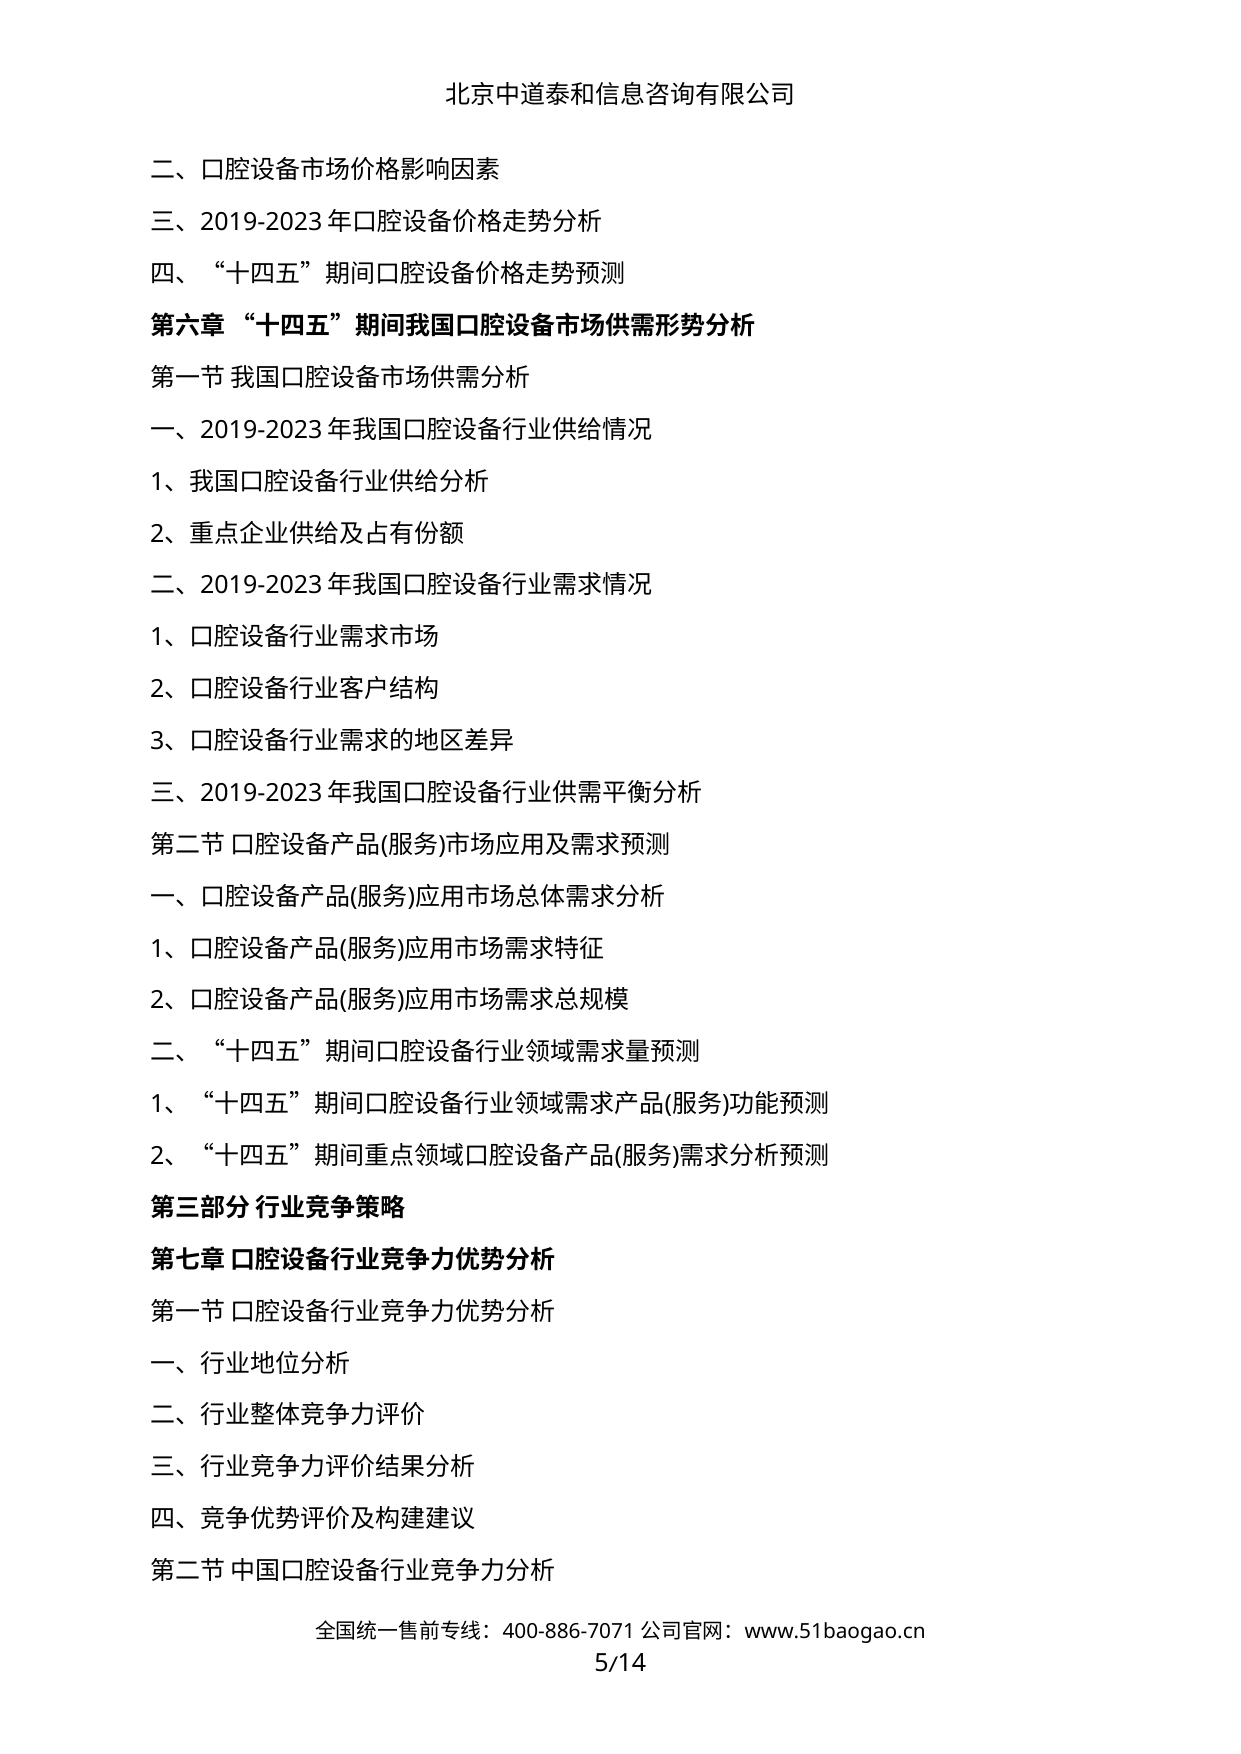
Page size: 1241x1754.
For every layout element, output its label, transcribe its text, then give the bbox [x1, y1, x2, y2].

text 第二节 口腔设备产品(服务)市场应用及需求预测 [150, 824, 1090, 861]
text 第一节 我国口腔设备市场供需分析 [150, 357, 1090, 394]
text 1、口腔设备行业需求市场 [150, 617, 1090, 653]
text 2、“十四五”期间重点领域口腔设备产品(服务)需求分析预测 [150, 1136, 1090, 1172]
text 二、“十四五”期间口腔设备行业领域需求量预测 [150, 1032, 1090, 1068]
text 三、行业竞争力评价结果分析 [150, 1447, 1090, 1483]
text 2、口腔设备产品(服务)应用市场需求总规模 [150, 980, 1090, 1016]
text 第二节 中国口腔设备行业竞争力分析 [150, 1551, 1090, 1587]
text 二、口腔设备市场价格影响因素 [150, 150, 1090, 186]
text 1、我国口腔设备行业供给分析 [150, 461, 1090, 497]
text 三、2019-2023年口腔设备价格走势分析 [150, 202, 1090, 238]
text 2、重点企业供给及占有份额 [150, 513, 1090, 549]
text 三、2019-2023年我国口腔设备行业供需平衡分析 [150, 772, 1090, 809]
text 第六章 “十四五”期间我国口腔设备市场供需形势分析 [150, 306, 1090, 342]
text 第三部分 行业竞争策略 [150, 1187, 1090, 1224]
text 四、竞争优势评价及构建建议 [150, 1499, 1090, 1535]
text 一、行业地位分析 [150, 1343, 1090, 1379]
text 第七章 口腔设备行业竞争力优势分析 [150, 1239, 1090, 1276]
text 第一节 口腔设备行业竞争力优势分析 [150, 1291, 1090, 1327]
text 2、口腔设备行业客户结构 [150, 669, 1090, 705]
text 一、2019-2023年我国口腔设备行业供给情况 [150, 409, 1090, 446]
text 二、2019-2023年我国口腔设备行业需求情况 [150, 565, 1090, 601]
text 1、口腔设备产品(服务)应用市场需求特征 [150, 928, 1090, 964]
text 四、“十四五”期间口腔设备价格走势预测 [150, 254, 1090, 290]
text 一、口腔设备产品(服务)应用市场总体需求分析 [150, 876, 1090, 912]
text 1、“十四五”期间口腔设备行业领域需求产品(服务)功能预测 [150, 1084, 1090, 1120]
text 二、行业整体竞争力评价 [150, 1395, 1090, 1431]
text 3、口腔设备行业需求的地区差异 [150, 721, 1090, 757]
